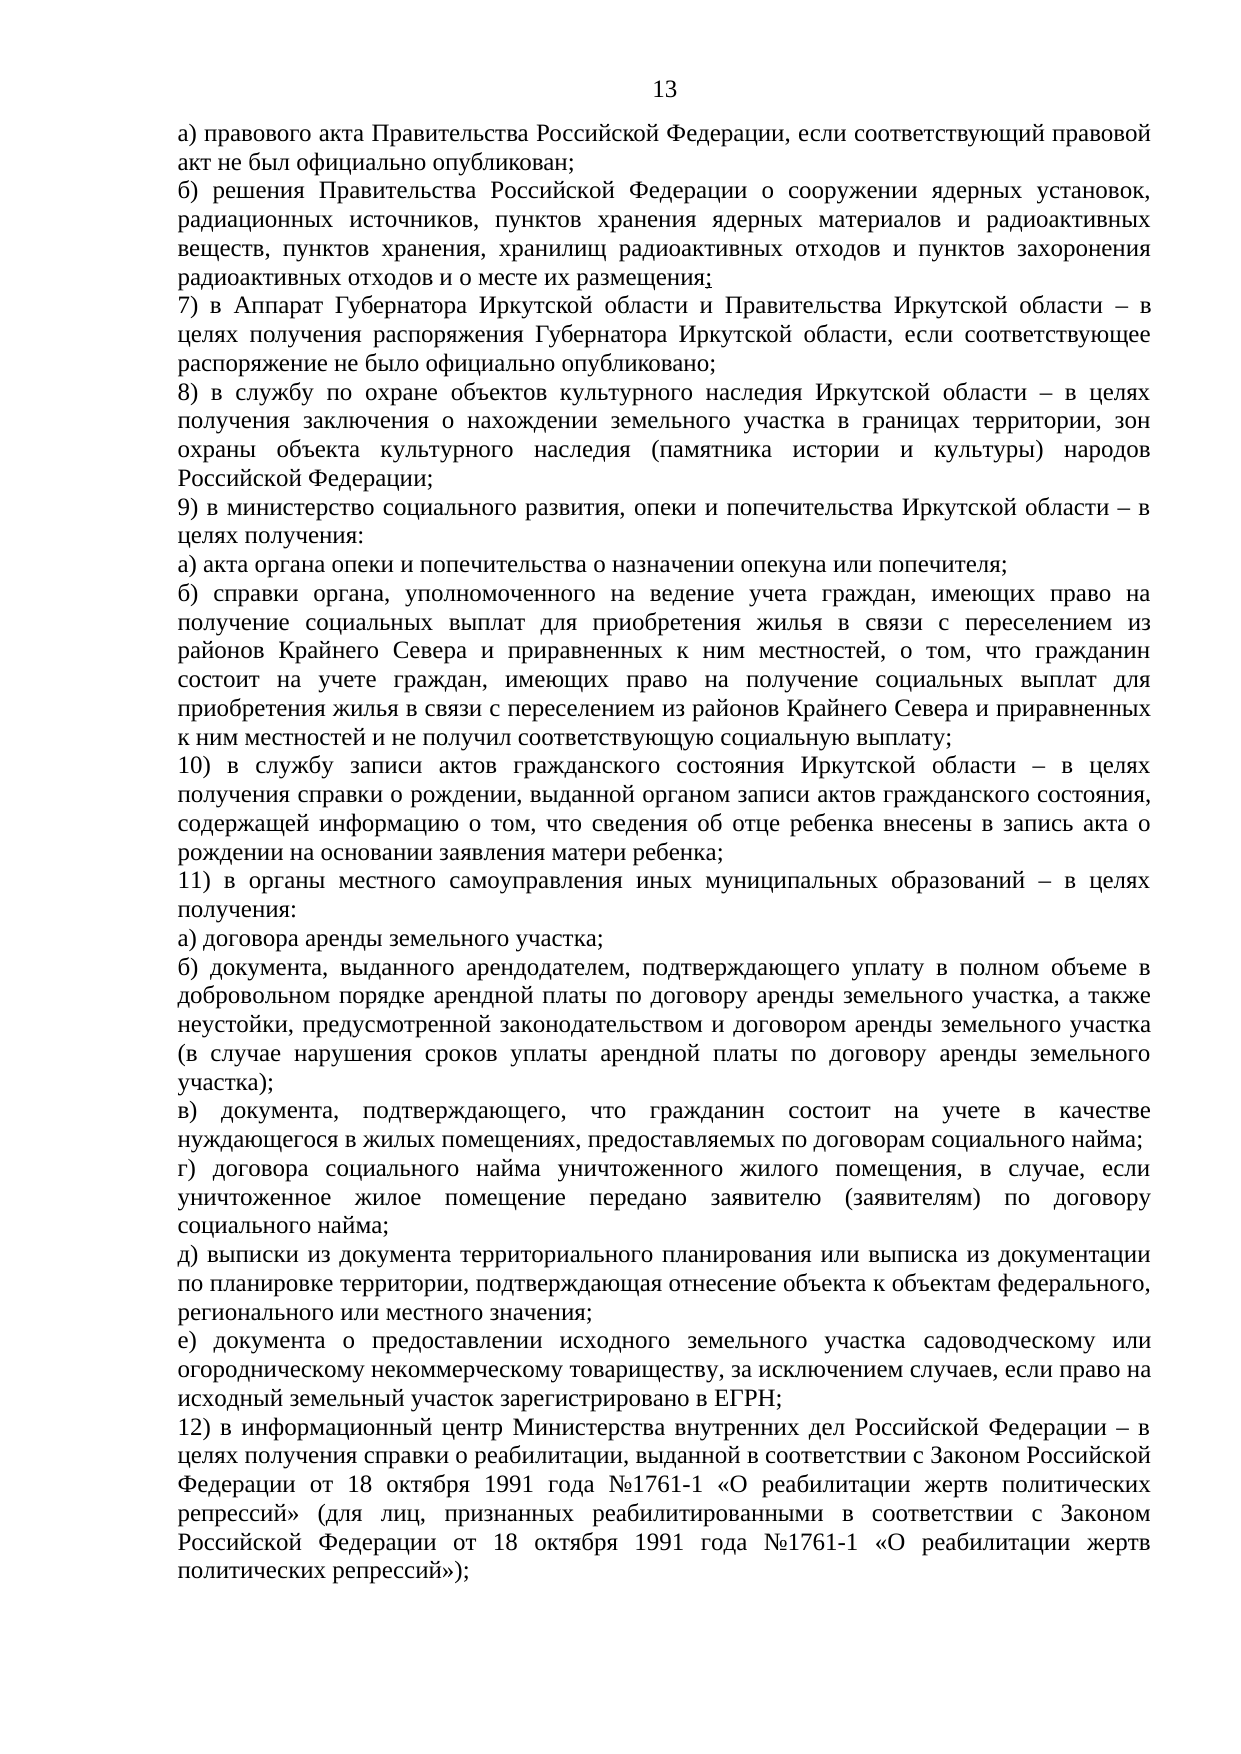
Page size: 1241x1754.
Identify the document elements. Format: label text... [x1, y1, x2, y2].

text а) договора аренды земельного участка; [177, 923, 1152, 952]
text а) акта органа опеки и попечительства о назначении опекуна или попечителя; [177, 549, 1152, 578]
text 12) в информационный центр Министерства внутренних дел Российской Федерации – в целях получения справки о реабилитации, выданной в соответствии с Законом Российской Федерации от 18 октября 1991 года №1761-1 «О реабилитации жертв политических репрессий» (для лиц, признанных реабилитированными в соответствии с Законом Российской Федерации от 18 октября 1991 года №1761-1 «О реабилитации жертв политических репрессий»); [177, 1412, 1152, 1584]
text е) документа о предоставлении исходного земельного участка садоводческому или огородническому некоммерческому товариществу, за исключением случаев, если право на исходный земельный участок зарегистрировано в ЕГРН; [177, 1326, 1152, 1412]
text б) справки органа, уполномоченного на ведение учета граждан, имеющих право на получение социальных выплат для приобретения жилья в связи с переселением из районов Крайнего Севера и приравненных к ним местностей, о том, что гражданин состоит на учете граждан, имеющих право на получение социальных выплат для приобретения жилья в связи с переселением из районов Крайнего Севера и приравненных к ним местностей и не получил соответствующую социальную выплату; [177, 578, 1152, 751]
text а) правового акта Правительства Российской Федерации, если соответствующий правовой акт не был официально опубликован; [177, 118, 1152, 176]
text 7) в Аппарат Губернатора Иркутской области и Правительства Иркутской области – в целях получения распоряжения Губернатора Иркутской области, если соответствующее распоряжение не было официально опубликовано; [177, 291, 1152, 377]
text 11) в органы местного самоуправления иных муниципальных образований – в целях получения: [177, 866, 1152, 923]
text 8) в службу по охране объектов культурного наследия Иркутской области – в целях получения заключения о нахождении земельного участка в границах территории, зон охраны объекта культурного наследия (памятника истории и культуры) народов Российской Федерации; [177, 377, 1152, 492]
text 10) в службу записи актов гражданского состояния Иркутской области – в целях получения справки о рождении, выданной органом записи актов гражданского состояния, содержащей информацию о том, что сведения об отце ребенка внесены в запись акта о рождении на основании заявления матери ребенка; [177, 751, 1152, 866]
text г) договора социального найма уничтоженного жилого помещения, в случае, если уничтоженное жилое помещение передано заявителю (заявителям) по договору социального найма; [177, 1153, 1152, 1239]
text д) выписки из документа территориального планирования или выписка из документации по планировке территории, подтверждающая отнесение объекта к объектам федерального, регионального или местного значения; [177, 1239, 1152, 1326]
text б) документа, выданного арендодателем, подтверждающего уплату в полном объеме в добровольном порядке арендной платы по договору аренды земельного участка, а также неустойки, предусмотренной законодательством и договором аренды земельного участка (в случае нарушения сроков уплаты арендной платы по договору аренды земельного участка); [177, 952, 1152, 1096]
text в) документа, подтверждающего, что гражданин состоит на учете в качестве нуждающегося в жилых помещениях, предоставляемых по договорам социального найма; [177, 1096, 1152, 1153]
text 9) в министерство социального развития, опеки и попечительства Иркутской области – в целях получения: [177, 492, 1152, 549]
text б) решения Правительства Российской Федерации о сооружении ядерных установок, радиационных источников, пунктов хранения ядерных материалов и радиоактивных веществ, пунктов хранения, хранилищ радиоактивных отходов и пунктов захоронения радиоактивных отходов и о месте их размещения; [177, 176, 1152, 291]
